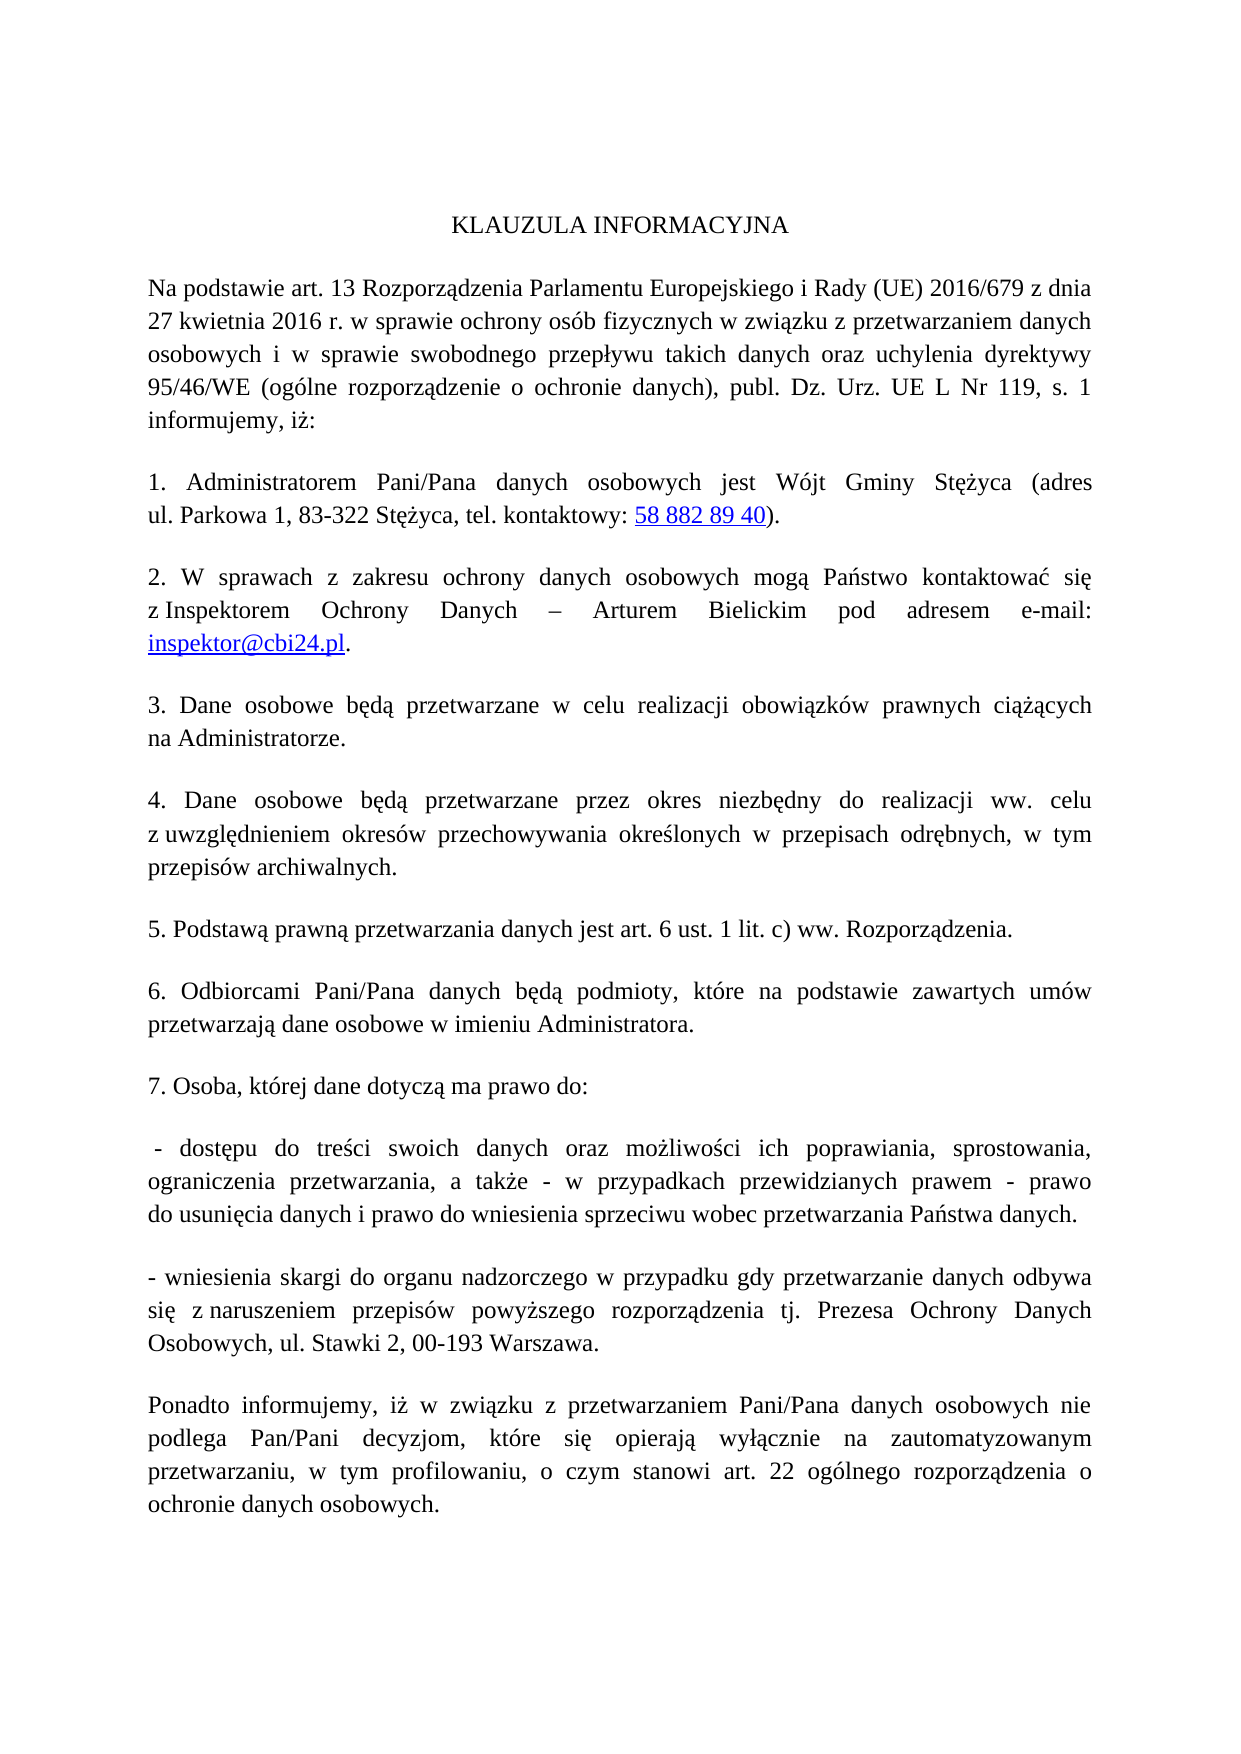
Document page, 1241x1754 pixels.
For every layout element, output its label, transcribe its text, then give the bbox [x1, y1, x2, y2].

text 4. Dane osobowe będą przetwarzane przez okres niezbędny do realizacji ww. celu z uwzględnieniem okresów przechowywania określonych w przepisach odrębnych, w tym przepisów archiwalnych. [148, 786, 1093, 880]
text 2. W sprawach z zakresu ochrony danych osobowych mogą Państwo kontaktować się z Inspektorem Ochrony Danych – Arturem Bielickim pod adresem e-mail: inspektor@cbi24.pl. [148, 562, 1093, 657]
text - wniesienia skargi do organu nadzorczego w przypadku gdy przetwarzanie danych odbywa się z naruszeniem przepisów powyższego rozporządzenia tj. Prezesa Ochrony Danych Osobowych, ul. Stawki 2, 00-193 Warszawa. [148, 1262, 1093, 1356]
text 7. Osoba, której dane dotyczą ma prawo do: [148, 1071, 1093, 1100]
text - dostępu do treści swoich danych oraz możliwości ich poprawiania, sprostowania, ograniczenia przetwarzania, a także - w przypadkach przewidzianych prawem - prawo do usunięcia danych i prawo do wniesienia sprzeciwu wobec przetwarzania Państwa danych. [148, 1133, 1093, 1228]
text Na podstawie art. 13 Rozporządzenia Parlamentu Europejskiego i Rady (UE) 2016/679 z dnia 27 kwietnia 2016 r. w sprawie ochrony osób fizycznych w związku z przetwarzaniem danych osobowych i w sprawie swobodnego przepływu takich danych oraz uchylenia dyrektywy 95/46/WE (ogólne rozporządzenie o ochronie danych), publ. Dz. Urz. UE L Nr 119, s. 1 informujemy, iż: [148, 273, 1093, 433]
text 5. Podstawą prawną przetwarzania danych jest art. 6 ust. 1 lit. c) ww. Rozporządzenia. [148, 914, 1093, 943]
text 1. Administratorem Pani/Pana danych osobowych jest Wójt Gminy Stężyca (adres ul. Parkowa 1, 83-322 Stężyca, tel. kontaktowy: 58 882 89 40). [148, 467, 1093, 529]
text KLAUZULA INFORMACYJNA [148, 211, 1093, 239]
text 6. Odbiorcami Pani/Pana danych będą podmioty, które na podstawie zawartych umów przetwarzają dane osobowe w imieniu Administratora. [148, 976, 1093, 1038]
text Ponadto informujemy, iż w związku z przetwarzaniem Pani/Pana danych osobowych nie podlega Pan/Pani decyzjom, które się opierają wyłącznie na zautomatyzowanym przetwarzaniu, w tym profilowaniu, o czym stanowi art. 22 ogólnego rozporządzenia o ochronie danych osobowych. [148, 1390, 1093, 1518]
text 3. Dane osobowe będą przetwarzane w celu realizacji obowiązków prawnych ciążących na Administratorze. [148, 690, 1093, 752]
